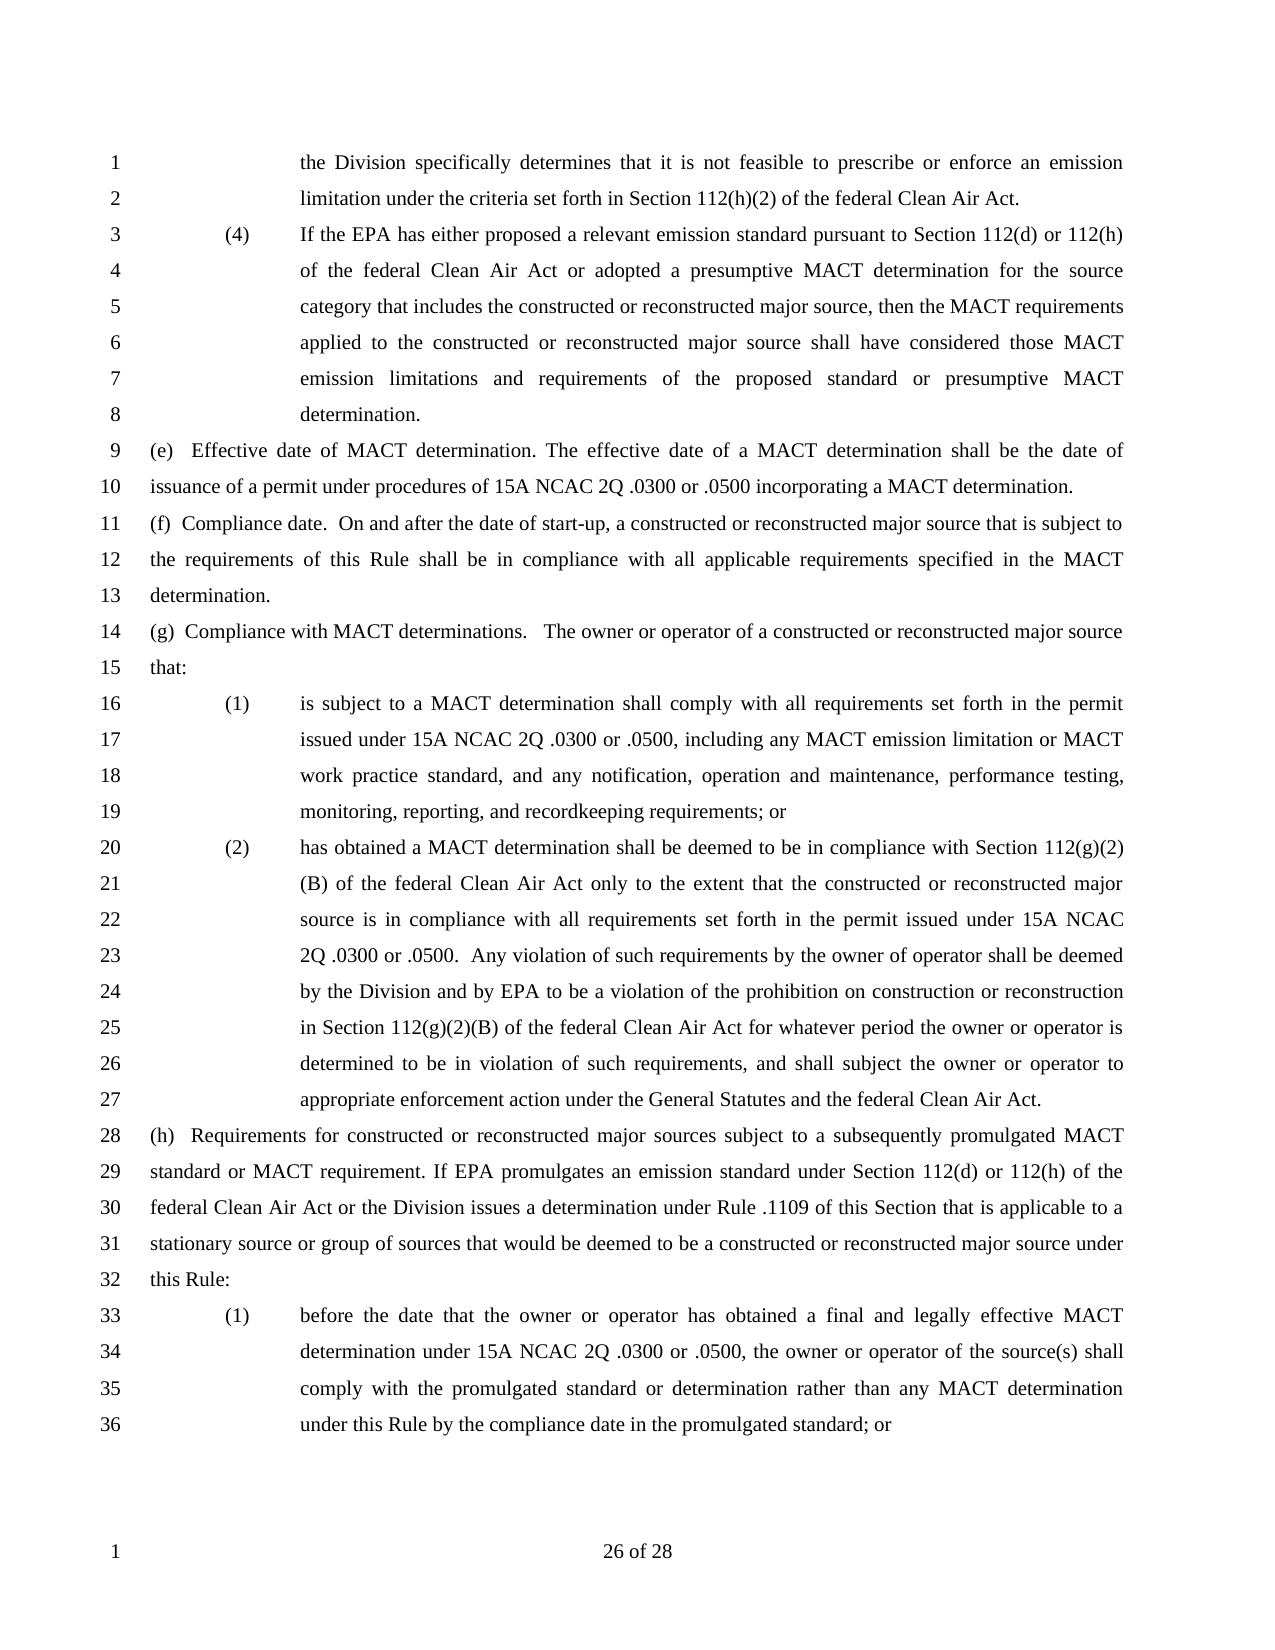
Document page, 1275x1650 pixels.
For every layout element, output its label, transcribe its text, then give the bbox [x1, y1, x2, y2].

text (g) Compliance with MACT determinations. The owner or operator of a constructed or reconstructed major source that: [150, 618, 1125, 679]
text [225, 150, 1125, 210]
text (4) If the EPA has either proposed a relevant emission standard pursuant to Section 112(d) or 112(h) of the federal Clean Air Act or adopted a presumptive MACT determination for the source category that includes the constructed or reconstructed major source, then the MACT requirements applied to the constructed or reconstructed major source shall have considered those MACT emission limitations and requirements of the proposed standard or presumptive MACT determination. [225, 222, 1125, 426]
text (1) before the date that the owner or operator has obtained a final and legally effective MACT determination under 15A NCAC 2Q .0300 or .0500, the owner or operator of the source(s) shall comply with the promulgated standard or determination rather than any MACT determination under this Rule by the compliance date in the promulgated standard; or [225, 1303, 1125, 1436]
text (1) is subject to a MACT determination shall comply with all requirements set forth in the permit issued under 15A NCAC 2Q .0300 or .0500, including any MACT emission limitation or MACT work practice standard, and any notification, operation and maintenance, performance testing, monitoring, reporting, and recordkeeping requirements; or [225, 691, 1125, 823]
text (e) Effective date of MACT determination. The effective date of a MACT determination shall be the date of issuance of a permit under procedures of 15A NCAC 2Q .0300 or .0500 incorporating a MACT determination. [150, 438, 1125, 498]
text (2) has obtained a MACT determination shall be deemed to be in compliance with Section 112(g)(2)(B) of the federal Clean Air Act only to the extent that the constructed or reconstructed major source is in compliance with all requirements set forth in the permit issued under 15A NCAC 2Q .0300 or .0500. Any violation of such requirements by the owner of operator shall be deemed by the Division and by EPA to be a violation of the prohibition on construction or reconstruction in Section 112(g)(2)(B) of the federal Clean Air Act for whatever period the owner or operator is determined to be in violation of such requirements, and shall subject the owner or operator to appropriate enforcement action under the General Statutes and the federal Clean Air Act. [225, 835, 1125, 1111]
text (h) Requirements for constructed or reconstructed major sources subject to a subsequently promulgated MACT standard or MACT requirement. If EPA promulgates an emission standard under Section 112(d) or 112(h) of the federal Clean Air Act or the Division issues a determination under Rule .1109 of this Section that is applicable to a stationary source or group of sources that would be deemed to be a constructed or reconstructed major source under this Rule: [150, 1123, 1125, 1291]
text (f) Compliance date. On and after the date of start-up, a constructed or reconstructed major source that is subject to the requirements of this Rule shall be in compliance with all applicable requirements specified in the MACT determination. [150, 510, 1125, 607]
